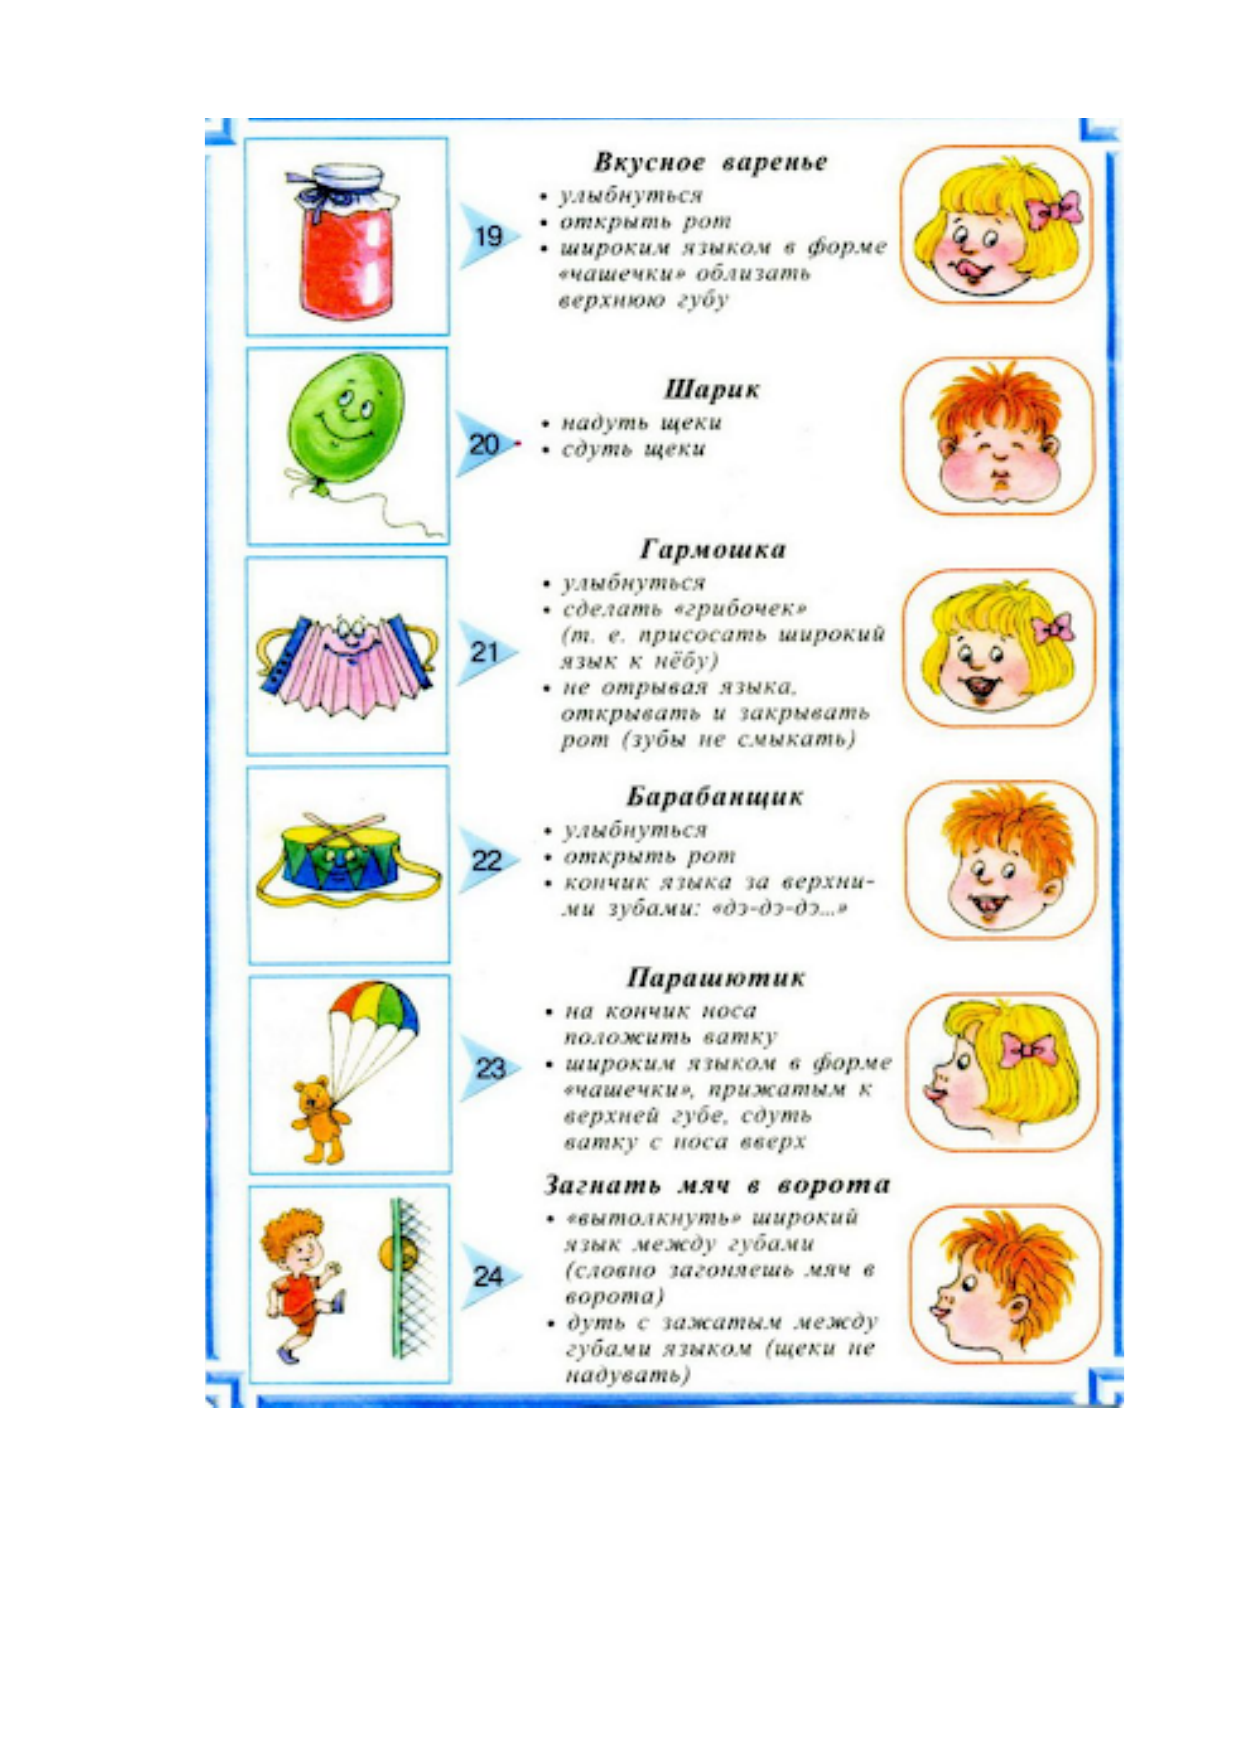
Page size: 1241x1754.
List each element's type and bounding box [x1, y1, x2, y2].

picture [204, 118, 1125, 1408]
